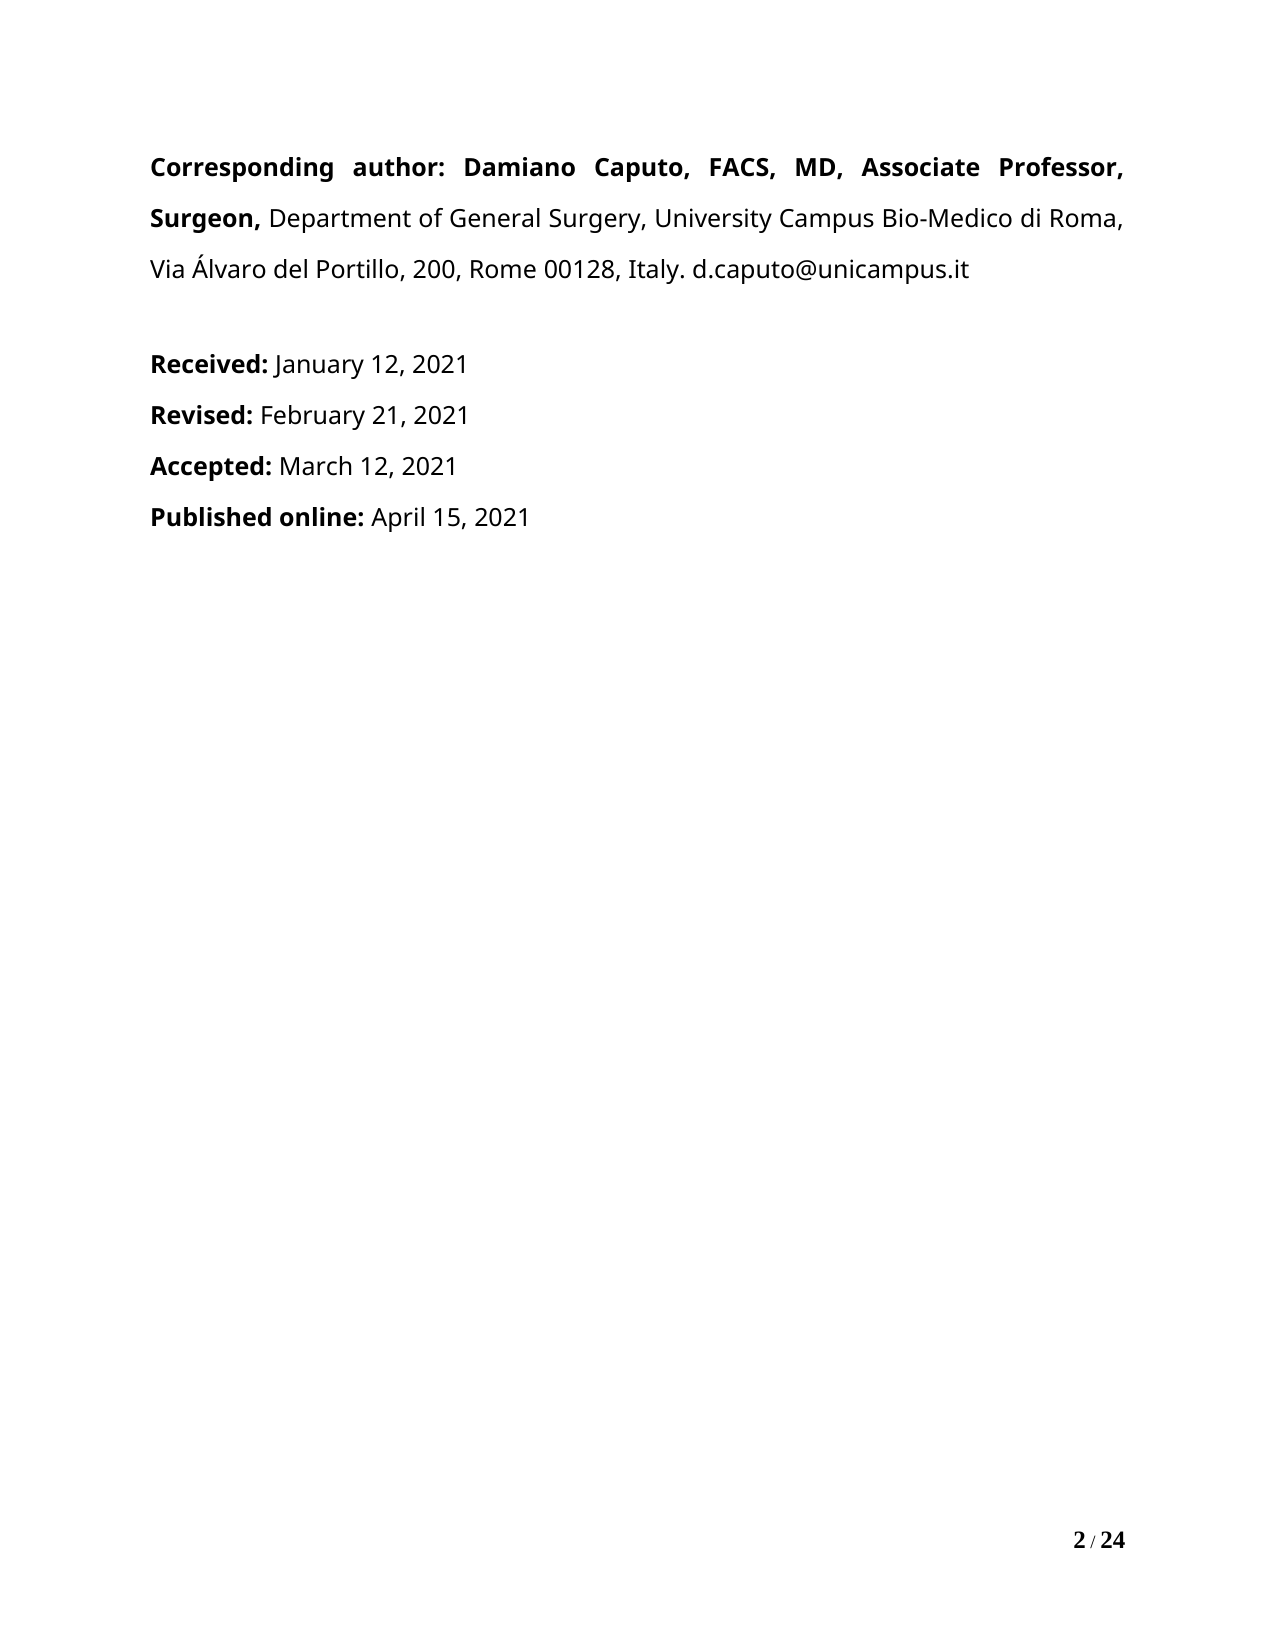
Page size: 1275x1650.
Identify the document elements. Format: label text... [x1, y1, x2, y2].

text Revised: February 21, 2021 [150, 397, 1125, 431]
text Corresponding author: Damiano Caputo, FACS, MD, Associate Professor, Surgeon, Department of General Surgery, University Campus Bio-Medico di Roma, Via Álvaro del Portillo, 200, Rome 00128, Italy. d.caputo@unicampus.it [150, 150, 1125, 286]
text Published online: April 15, 2021 [150, 499, 1125, 533]
text Accepted: March 12, 2021 [150, 448, 1125, 482]
text Received: January 12, 2021 [150, 346, 1125, 380]
